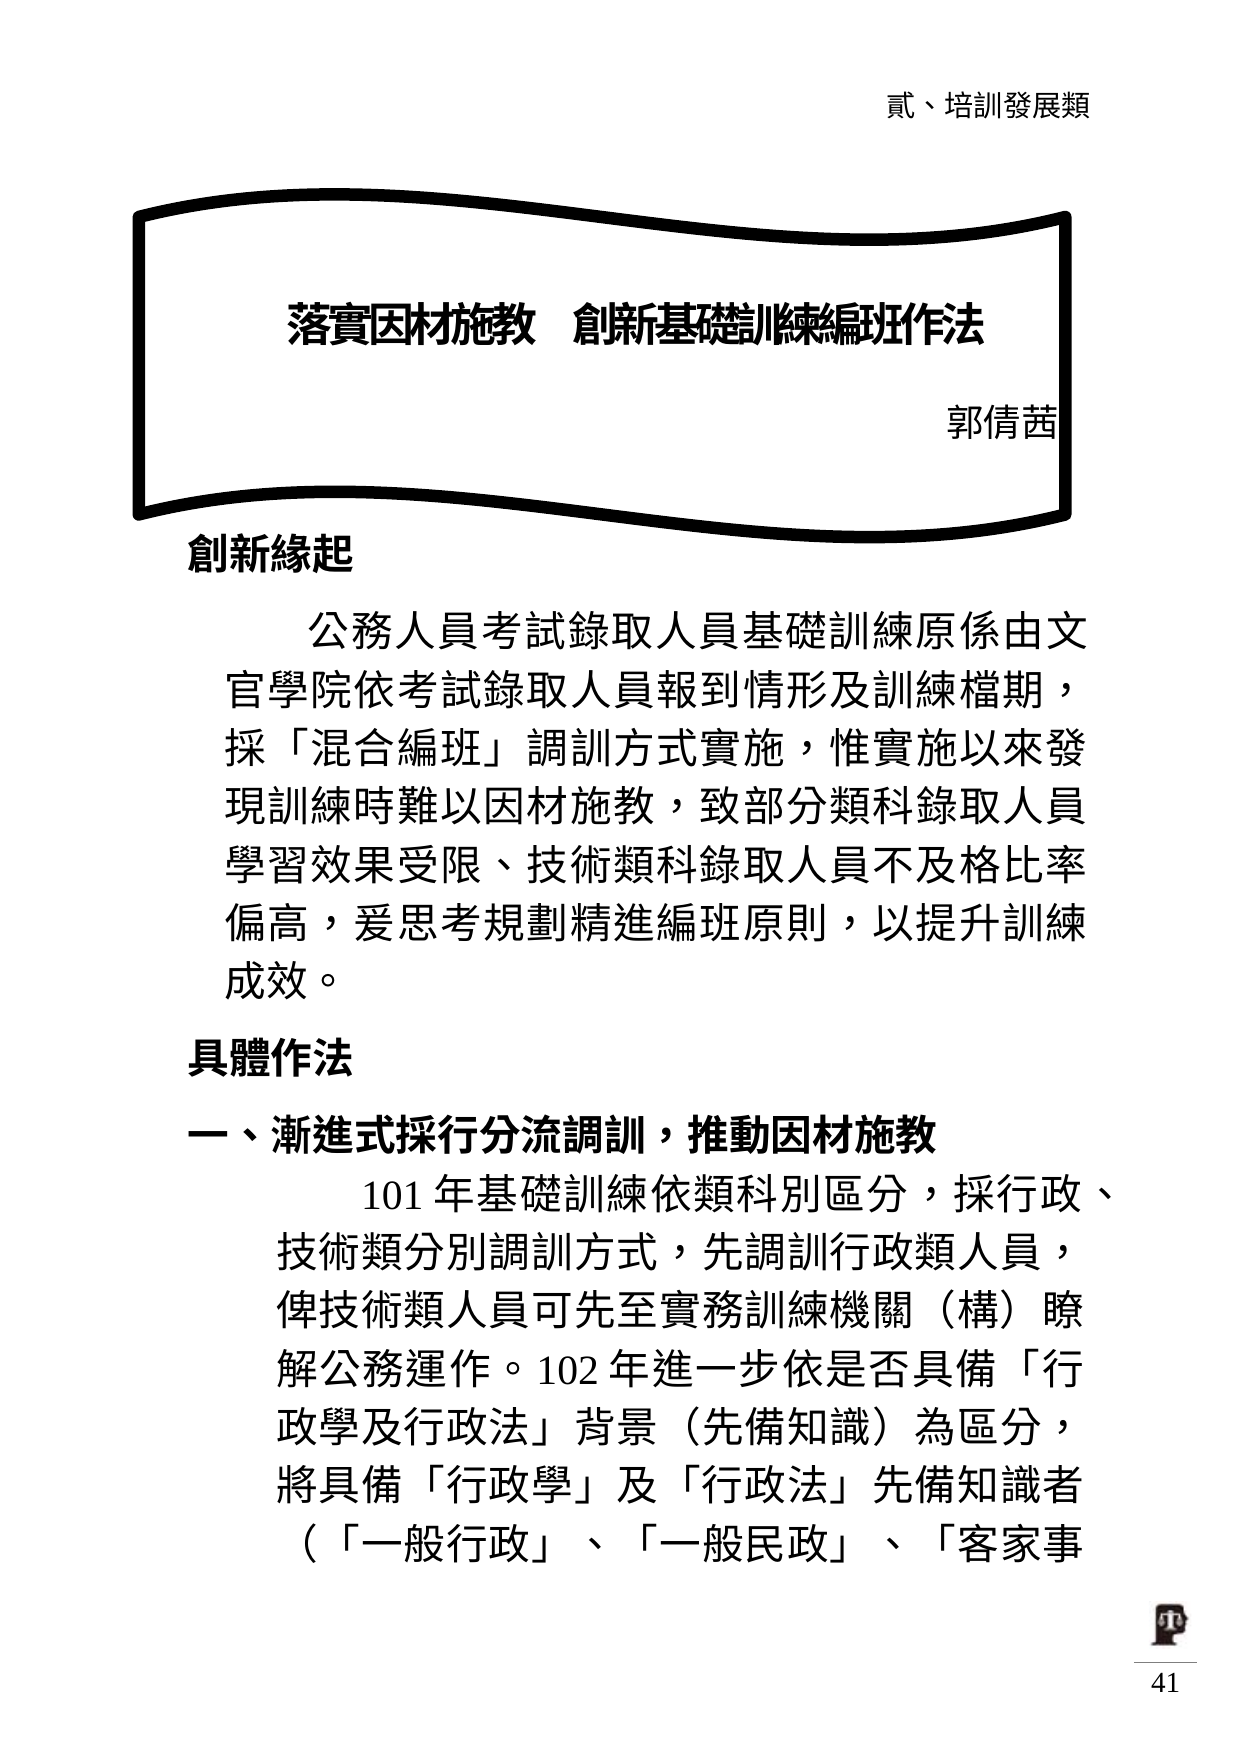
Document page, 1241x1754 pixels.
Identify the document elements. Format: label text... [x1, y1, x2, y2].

text 創新緣起 [187, 523, 1090, 581]
text 公務人員考試錄取人員基礎訓練原係由文官學院依考試錄取人員報到情形及訓練檔期，採「混合編班」調訓方式實施，惟實施以來發現訓練時難以因材施教，致部分類科錄取人員學習效果受限、技術類科錄取人員不及格比率偏高，爰思考規劃精進編班原則，以提升訓練成效。 [224, 600, 1088, 1008]
text 一、漸進式採行分流調訓，推動因材施教 [187, 1104, 1088, 1162]
subtitle 落實因材施教 創新基礎訓練編班作法 [187, 150, 1090, 389]
text 具體作法 [187, 1027, 1090, 1085]
text 郭倩茜 [187, 389, 1058, 448]
picture [1148, 1601, 1192, 1649]
